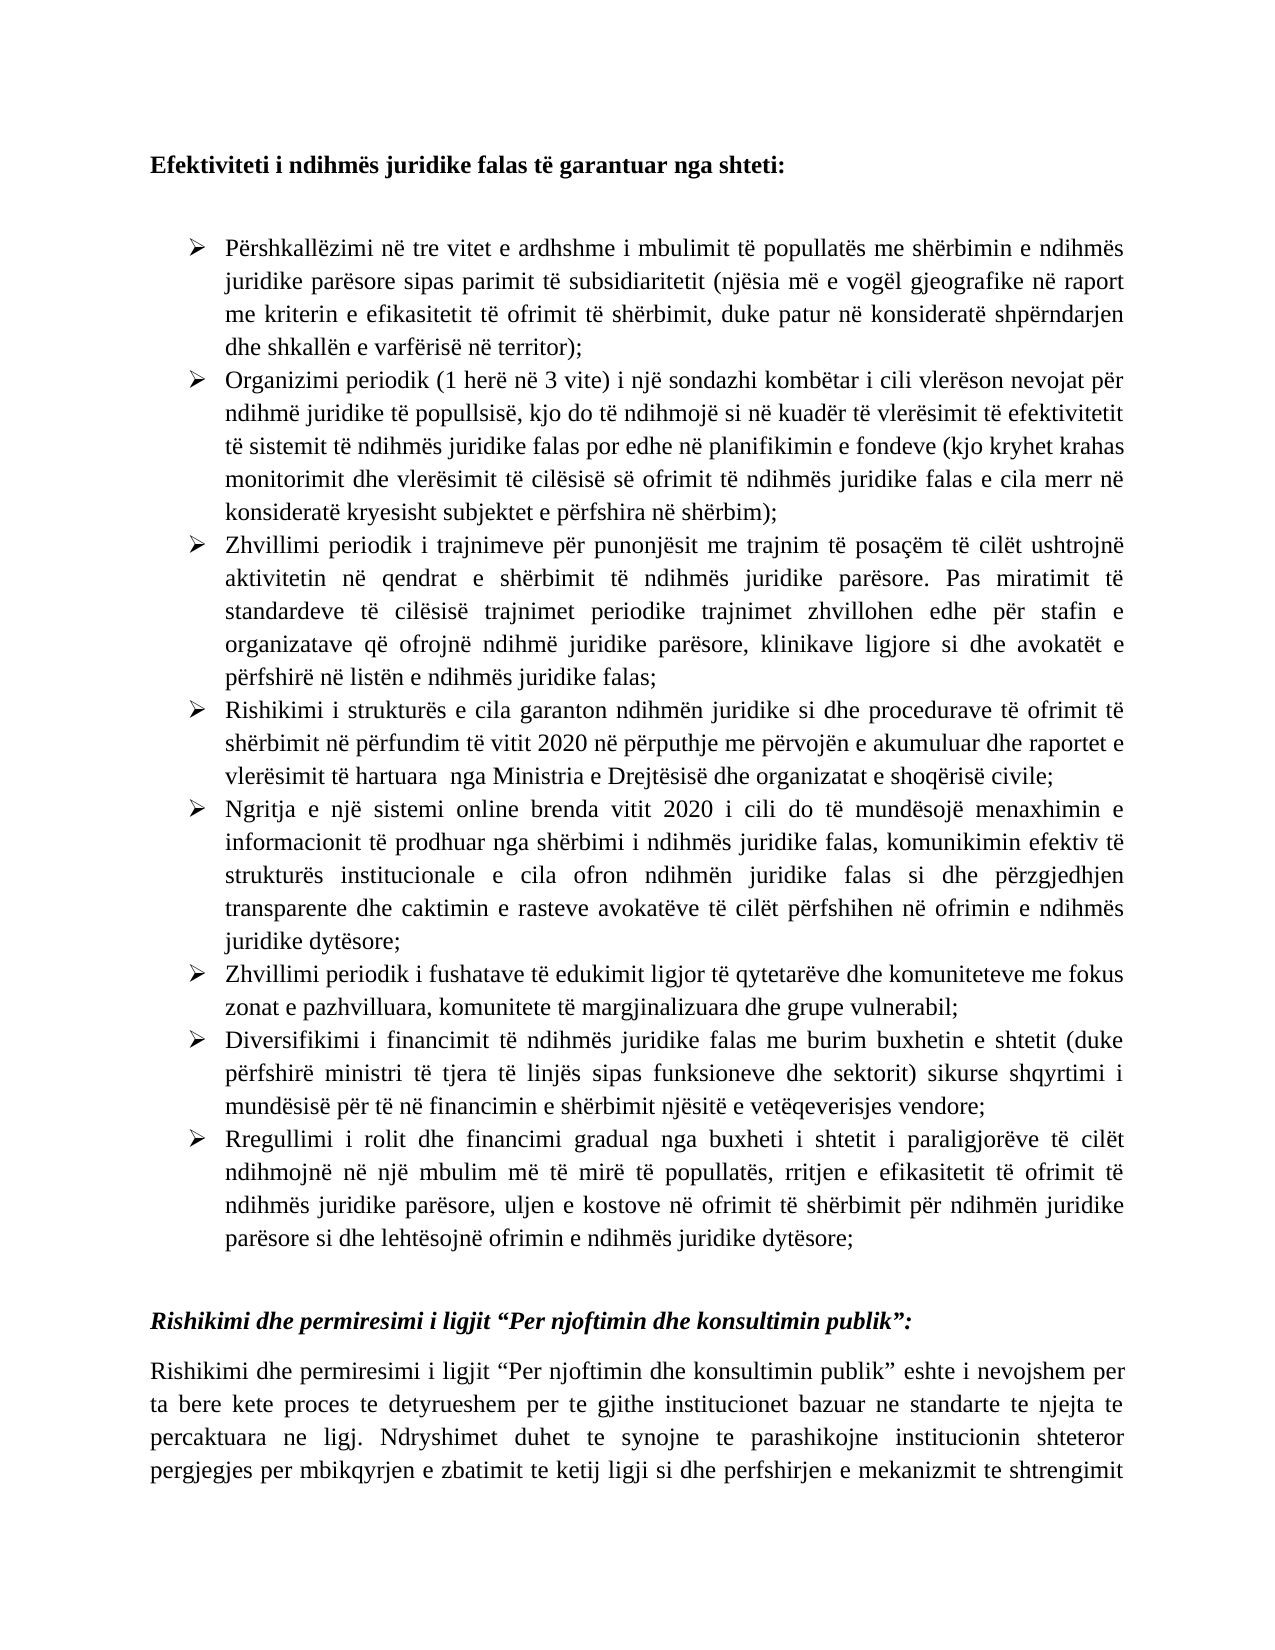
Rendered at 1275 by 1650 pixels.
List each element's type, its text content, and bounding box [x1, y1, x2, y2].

text Efektiviteti i ndihmës juridike falas të garantuar nga shteti: [150, 150, 1125, 179]
list Përshkallëzimi në tre vitet e ardhshme i mbulimit të popullatës me shërbimin e ndihmës juridike parësore sipas parimit të subsidiaritetit (njësia më e vogël gjeografike në raport me kriterin e efikasitetit të ofrimit të shërbimit, duke patur në konsideratë shpërndarjen dhe shkallën e varfërisë në territor); [187, 233, 1125, 361]
list Zhvillimi periodik i trajnimeve për punonjësit me trajnim të posaçëm të cilët ushtrojnë aktivitetin në qendrat e shërbimit të ndihmës juridike parësore. Pas miratimit të standardeve të cilësisë trajnimet periodike trajnimet zhvillohen edhe për stafin e organizatave që ofrojnë ndihmë juridike parësore, klinikave ligjore si dhe avokatët e përfshirë në listën e ndihmës juridike falas; [187, 530, 1125, 691]
list Rregullimi i rolit dhe financimi gradual nga buxheti i shtetit i paraligjorëve të cilët ndihmojnë në një mbulim më të mirë të popullatës, rritjen e efikasitetit të ofrimit të ndihmës juridike parësore, uljen e kostove në ofrimit të shërbimit për ndihmën juridike parësore si dhe lehtësojnë ofrimin e ndihmës juridike dytësore; [187, 1124, 1125, 1252]
list Diversifikimi i financimit të ndihmës juridike falas me burim buxhetin e shtetit (duke përfshirë ministri të tjera të linjës sipas funksioneve dhe sektorit) sikurse shqyrtimi i mundësisë për të në financimin e shërbimit njësitë e vetëqeverisjes vendore; [187, 1025, 1125, 1120]
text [150, 1356, 1125, 1483]
list Organizimi periodik (1 herë në 3 vite) i një sondazhi kombëtar i cili vlerëson nevojat për ndihmë juridike të popullsisë, kjo do të ndihmojë si në kuadër të vlerësimit të efektivitetit të sistemit të ndihmës juridike falas por edhe në planifikimin e fondeve (kjo kryhet krahas monitorimit dhe vlerësimit të cilësisë së ofrimit të ndihmës juridike falas e cila merr në konsideratë kryesisht subjektet e përfshira në shërbim); [187, 365, 1125, 526]
list Rishikimi i strukturës e cila garanton ndihmën juridike si dhe procedurave të ofrimit të shërbimit në përfundim të vitit 2020 në përputhje me përvojën e akumuluar dhe raportet e vlerësimit të hartuara nga Ministria e Drejtësisë dhe organizatat e shoqërisë civile; [187, 695, 1125, 790]
list Ngritja e një sistemi online brenda vitit 2020 i cili do të mundësojë menaxhimin e informacionit të prodhuar nga shërbimi i ndihmës juridike falas, komunikimin efektiv të strukturës institucionale e cila ofron ndihmën juridike falas si dhe përzgjedhjen transparente dhe caktimin e rasteve avokatëve të cilët përfshihen në ofrimin e ndihmës juridike dytësore; [187, 794, 1125, 955]
text Rishikimi dhe permiresimi i ligjit “Per njoftimin dhe konsultimin publik”: [150, 1306, 1125, 1335]
list Zhvillimi periodik i fushatave të edukimit ligjor të qytetarëve dhe komuniteteve me fokus zonat e pazhvilluara, komunitete të margjinalizuara dhe grupe vulnerabil; [187, 959, 1125, 1021]
